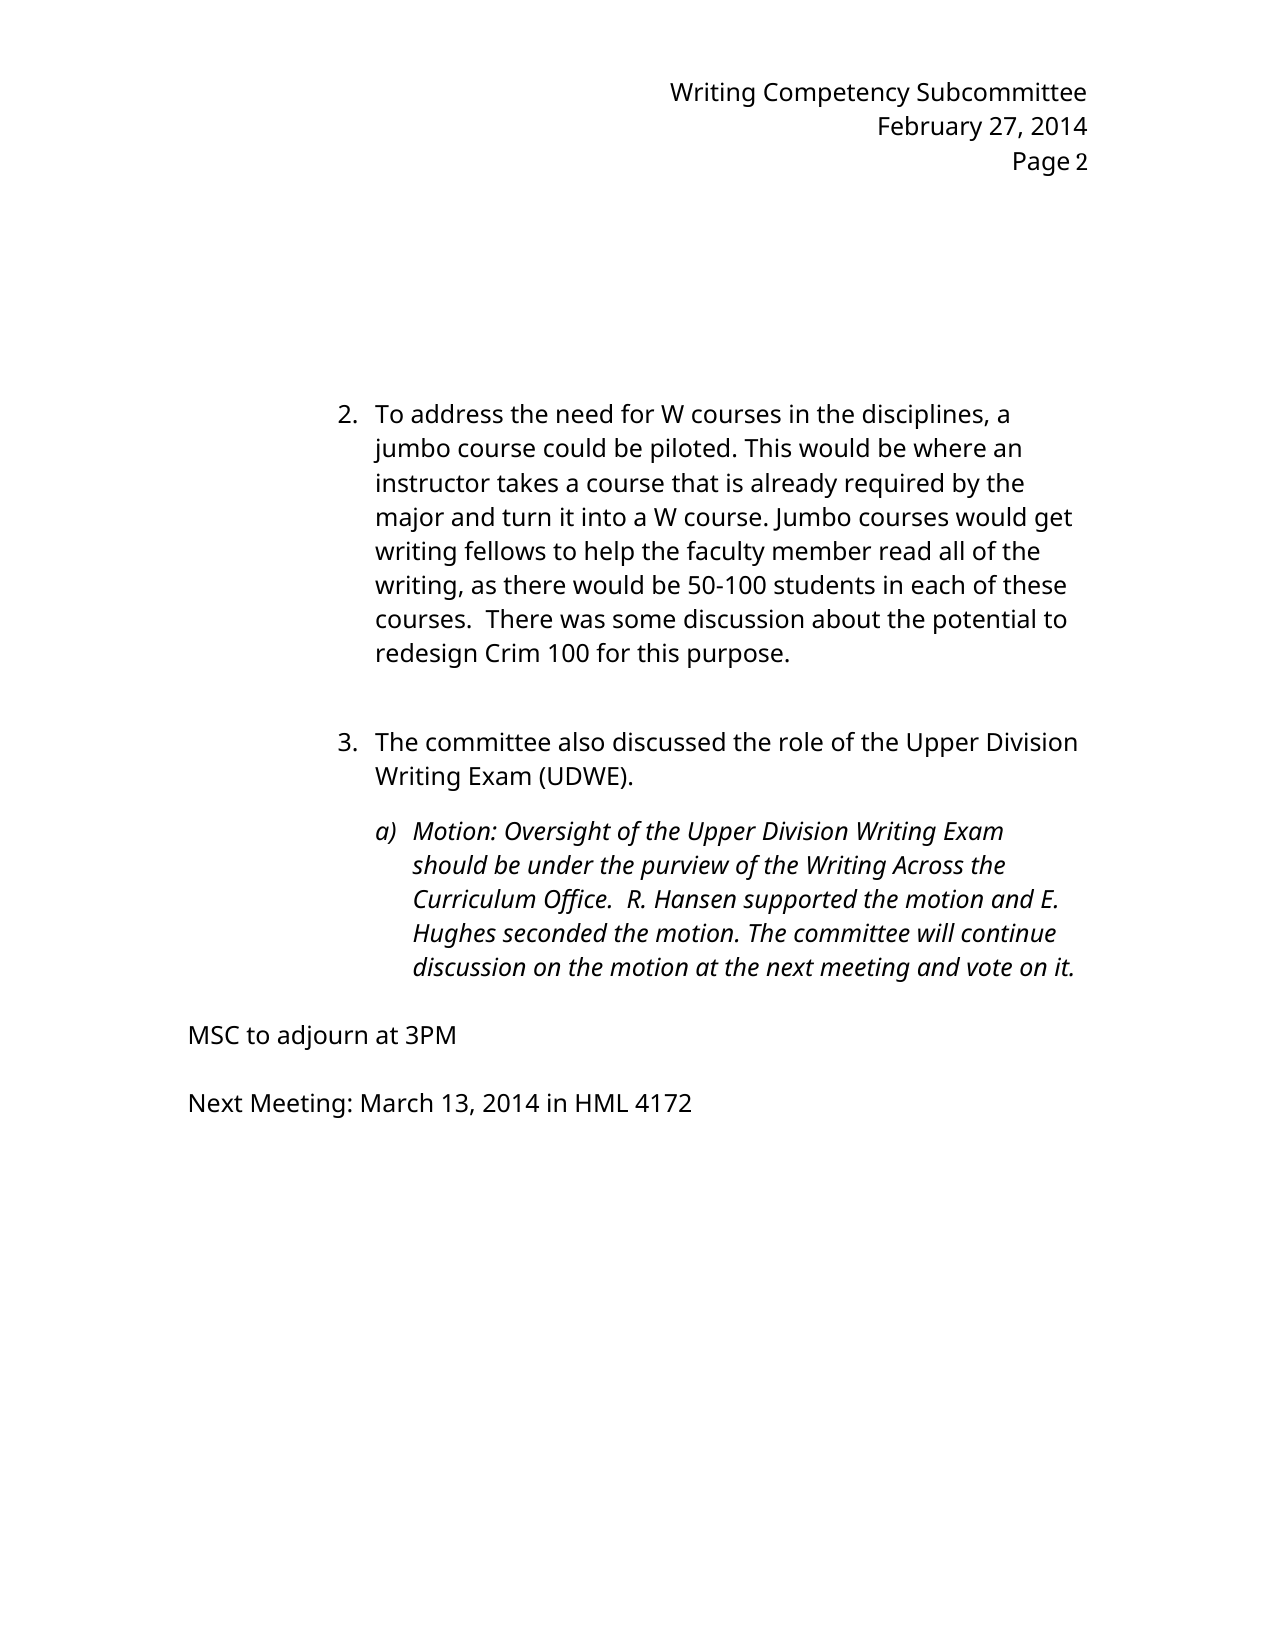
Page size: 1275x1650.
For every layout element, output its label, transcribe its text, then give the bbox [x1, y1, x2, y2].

text MSC to adjourn at 3PM [187, 1018, 1087, 1052]
subtitle The committee also discussed the role of the Upper Division Writing Exam (UDWE). [337, 724, 1087, 793]
text Next Meeting: March 13, 2014 in HML 4172 [187, 1086, 1087, 1120]
subtitle Motion: Oversight of the Upper Division Writing Exam should be under the purview of the Writing Across the Curriculum Office. R. Hansen supported the motion and E. Hughes seconded the motion. The committee will continue discussion on the motion at the next meeting and vote on it. [375, 813, 1087, 984]
subtitle To address the need for W courses in the disciplines, a jumbo course could be piloted. This would be where an instructor takes a course that is already required by the major and turn it into a W course. Jumbo courses would get writing fellows to help the faculty member read all of the writing, as there would be 50-100 students in each of these courses. There was some discussion about the potential to redesign Crim 100 for this purpose. [337, 397, 1087, 669]
